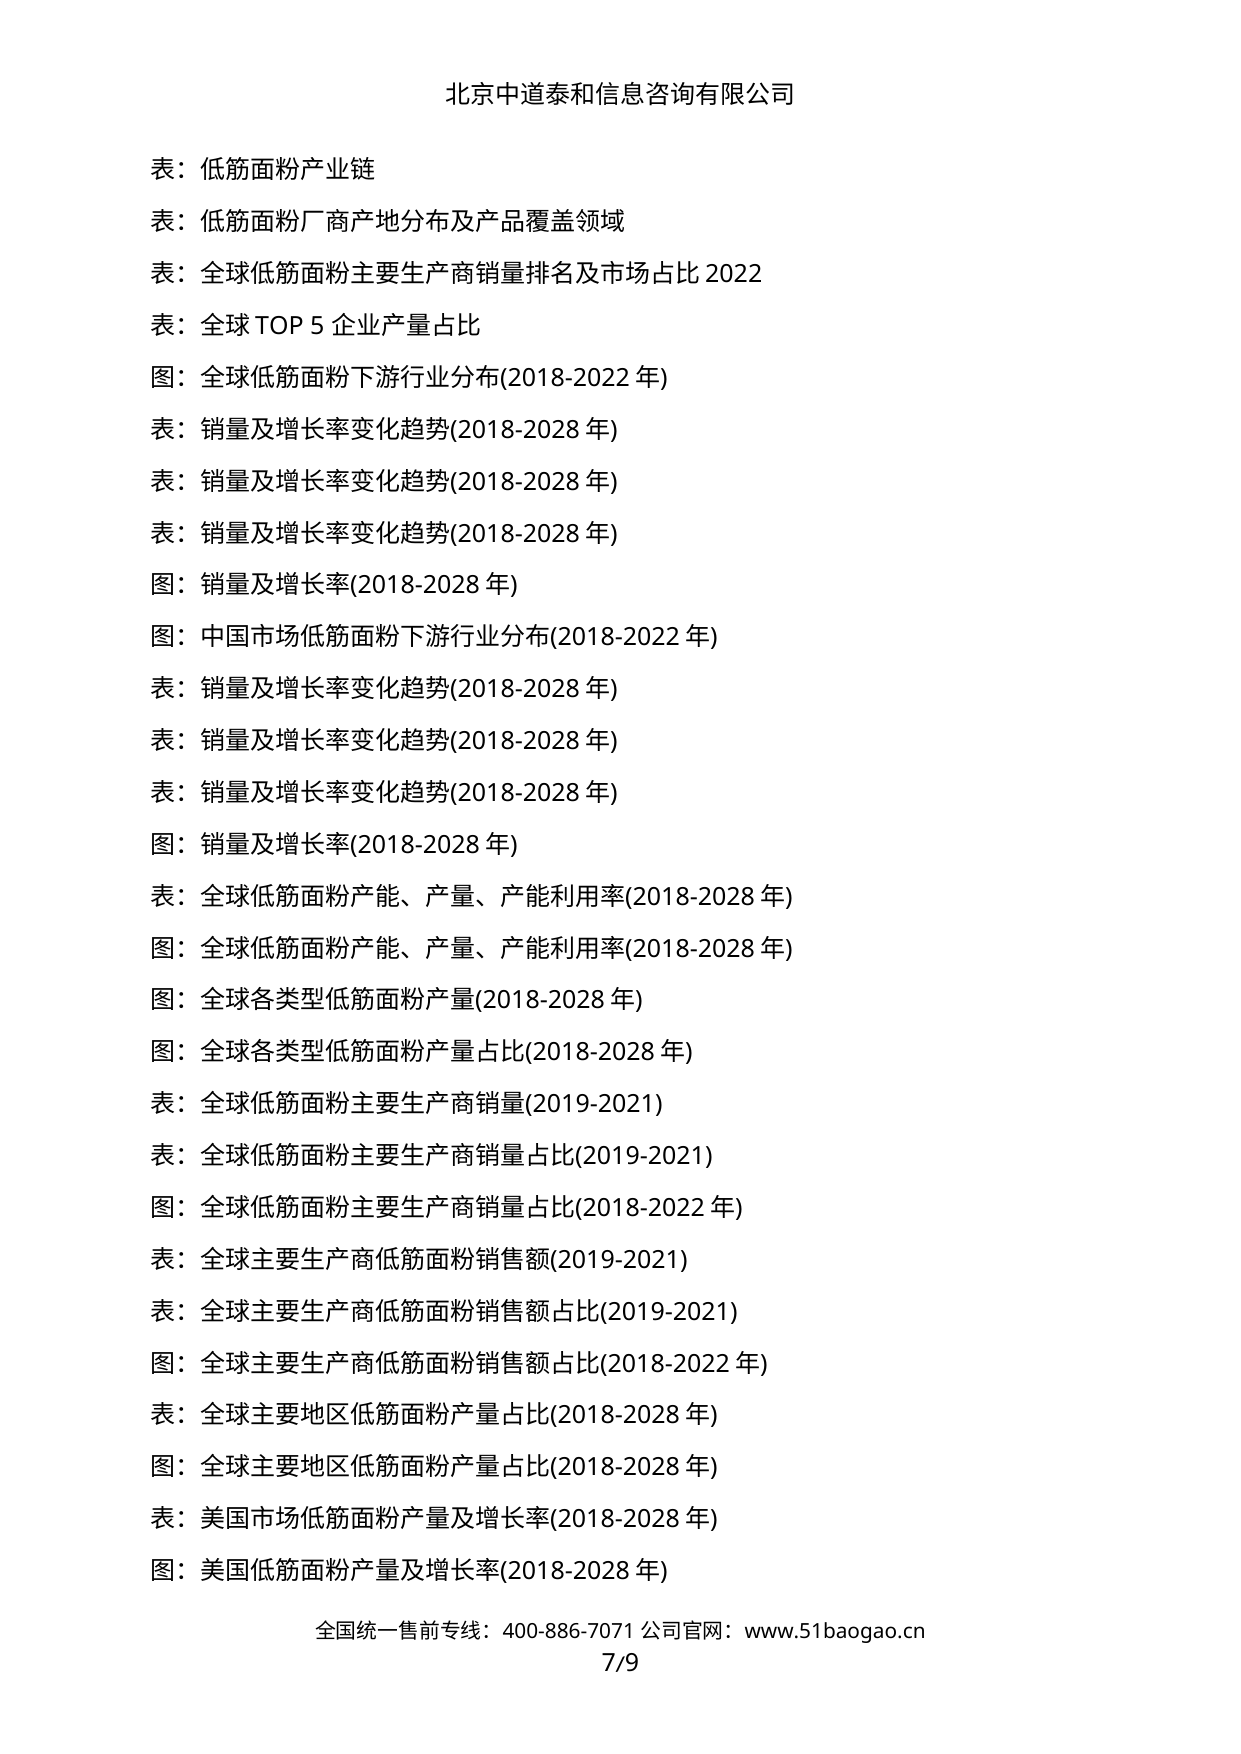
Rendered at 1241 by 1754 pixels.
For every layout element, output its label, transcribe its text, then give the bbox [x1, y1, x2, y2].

text 表：销量及增长率变化趋势(2018-2028年) [150, 461, 1090, 497]
text 图：全球低筋面粉产能、产量、产能利用率(2018-2028年) [150, 928, 1090, 964]
text 图：销量及增长率(2018-2028年) [150, 565, 1090, 601]
text 表：全球低筋面粉产能、产量、产能利用率(2018-2028年) [150, 876, 1090, 912]
text 表：全球低筋面粉主要生产商销量占比(2019-2021) [150, 1136, 1090, 1172]
text 表：销量及增长率变化趋势(2018-2028年) [150, 669, 1090, 705]
text 表：低筋面粉产业链 [150, 150, 1090, 186]
text 表：全球TOP 5 企业产量占比 [150, 306, 1090, 342]
text 图：全球主要生产商低筋面粉销售额占比(2018-2022年) [150, 1343, 1090, 1379]
text 表：全球主要生产商低筋面粉销售额(2019-2021) [150, 1239, 1090, 1276]
text 图：全球主要地区低筋面粉产量占比(2018-2028年) [150, 1447, 1090, 1483]
text 表：全球主要地区低筋面粉产量占比(2018-2028年) [150, 1395, 1090, 1431]
text 图：全球各类型低筋面粉产量(2018-2028年) [150, 980, 1090, 1016]
text 图：美国低筋面粉产量及增长率(2018-2028年) [150, 1551, 1090, 1587]
text 图：全球各类型低筋面粉产量占比(2018-2028年) [150, 1032, 1090, 1068]
text 表：全球低筋面粉主要生产商销量排名及市场占比2022 [150, 254, 1090, 290]
text 表：销量及增长率变化趋势(2018-2028年) [150, 721, 1090, 757]
text 表：全球低筋面粉主要生产商销量(2019-2021) [150, 1084, 1090, 1120]
text 图：中国市场低筋面粉下游行业分布(2018-2022年) [150, 617, 1090, 653]
text 表：美国市场低筋面粉产量及增长率(2018-2028年) [150, 1499, 1090, 1535]
text 表：销量及增长率变化趋势(2018-2028年) [150, 772, 1090, 809]
text 表：低筋面粉厂商产地分布及产品覆盖领域 [150, 202, 1090, 238]
text 表：全球主要生产商低筋面粉销售额占比(2019-2021) [150, 1291, 1090, 1327]
text 图：销量及增长率(2018-2028年) [150, 824, 1090, 861]
text 图：全球低筋面粉主要生产商销量占比(2018-2022年) [150, 1187, 1090, 1224]
text 表：销量及增长率变化趋势(2018-2028年) [150, 409, 1090, 446]
text 图：全球低筋面粉下游行业分布(2018-2022年) [150, 357, 1090, 394]
text 表：销量及增长率变化趋势(2018-2028年) [150, 513, 1090, 549]
